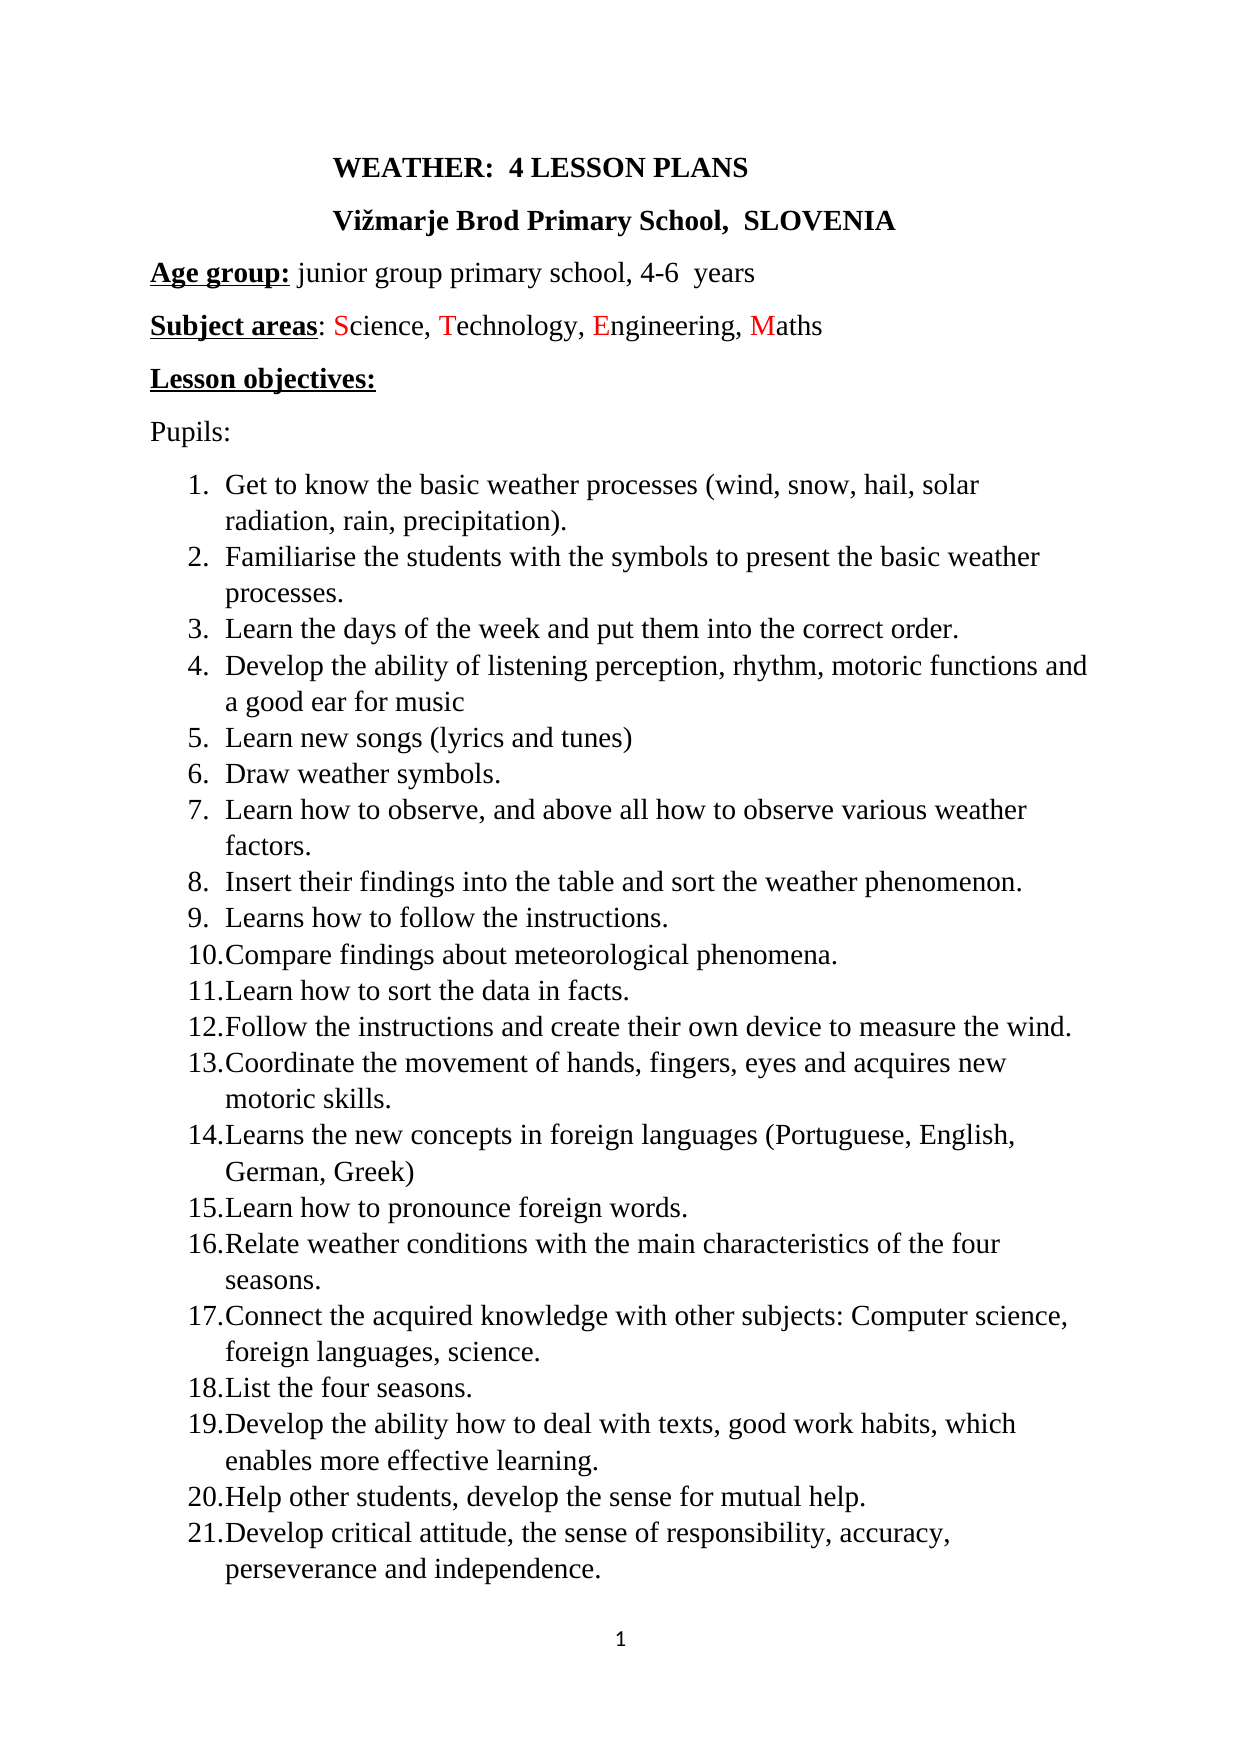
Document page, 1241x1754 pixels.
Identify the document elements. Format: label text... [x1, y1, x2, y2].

list Familiarise the students with the symbols to present the basic weather processes. [187, 539, 1090, 609]
list Get to know the basic weather processes (wind, snow, hail, solar radiation, rain, precipitation). [187, 467, 1090, 537]
list Coordinate the movement of hands, fingers, eyes and acquires new motoric skills. [187, 1045, 1090, 1115]
list Relate weather conditions with the main characteristics of the four seasons. [187, 1226, 1090, 1296]
list Connect the acquired knowledge with other subjects: Computer science, foreign languages, science. [187, 1298, 1090, 1368]
list Learn the days of the week and put them into the correct order. [187, 611, 1090, 645]
text Subject areas: Science, Technology, Engineering, Maths [150, 308, 1090, 342]
list Learn how to pronounce foreign words. [187, 1190, 1090, 1223]
list Follow the instructions and create their own device to measure the wind. [187, 1009, 1090, 1043]
list Learn new songs (lyrics and tunes) [187, 720, 1090, 753]
list Draw weather symbols. [187, 756, 1090, 789]
list Insert their findings into the table and sort the weather phenomenon. [187, 864, 1090, 898]
list Learns how to follow the instructions. [187, 901, 1090, 934]
list Compare findings about meteorological phenomena. [187, 937, 1090, 970]
text Lesson objectives: [150, 361, 1090, 395]
list List the four seasons. [187, 1371, 1090, 1404]
list Help other students, develop the sense for mutual help. [187, 1479, 1090, 1512]
text Age group: junior group primary school, 4-6 years [150, 256, 1090, 289]
list Learns the new concepts in foreign languages (Portuguese, English, German, Greek) [187, 1117, 1090, 1187]
list Develop the ability of listening perception, rhythm, motoric functions and a good ear for music [187, 648, 1090, 717]
list Learn how to sort the data in facts. [187, 973, 1090, 1006]
text WEATHER: 4 LESSON PLANS [150, 150, 1090, 183]
text Pupils: [150, 414, 1090, 448]
list Learn how to observe, and above all how to observe various weather factors. [187, 792, 1090, 862]
list Develop critical attitude, the sense of responsibility, accuracy, perseverance and independence. [187, 1515, 1090, 1585]
list Develop the ability how to deal with texts, good work habits, which enables more effective learning. [187, 1407, 1090, 1476]
text Vižmarje Brod Primary School, SLOVENIA [150, 203, 1090, 236]
